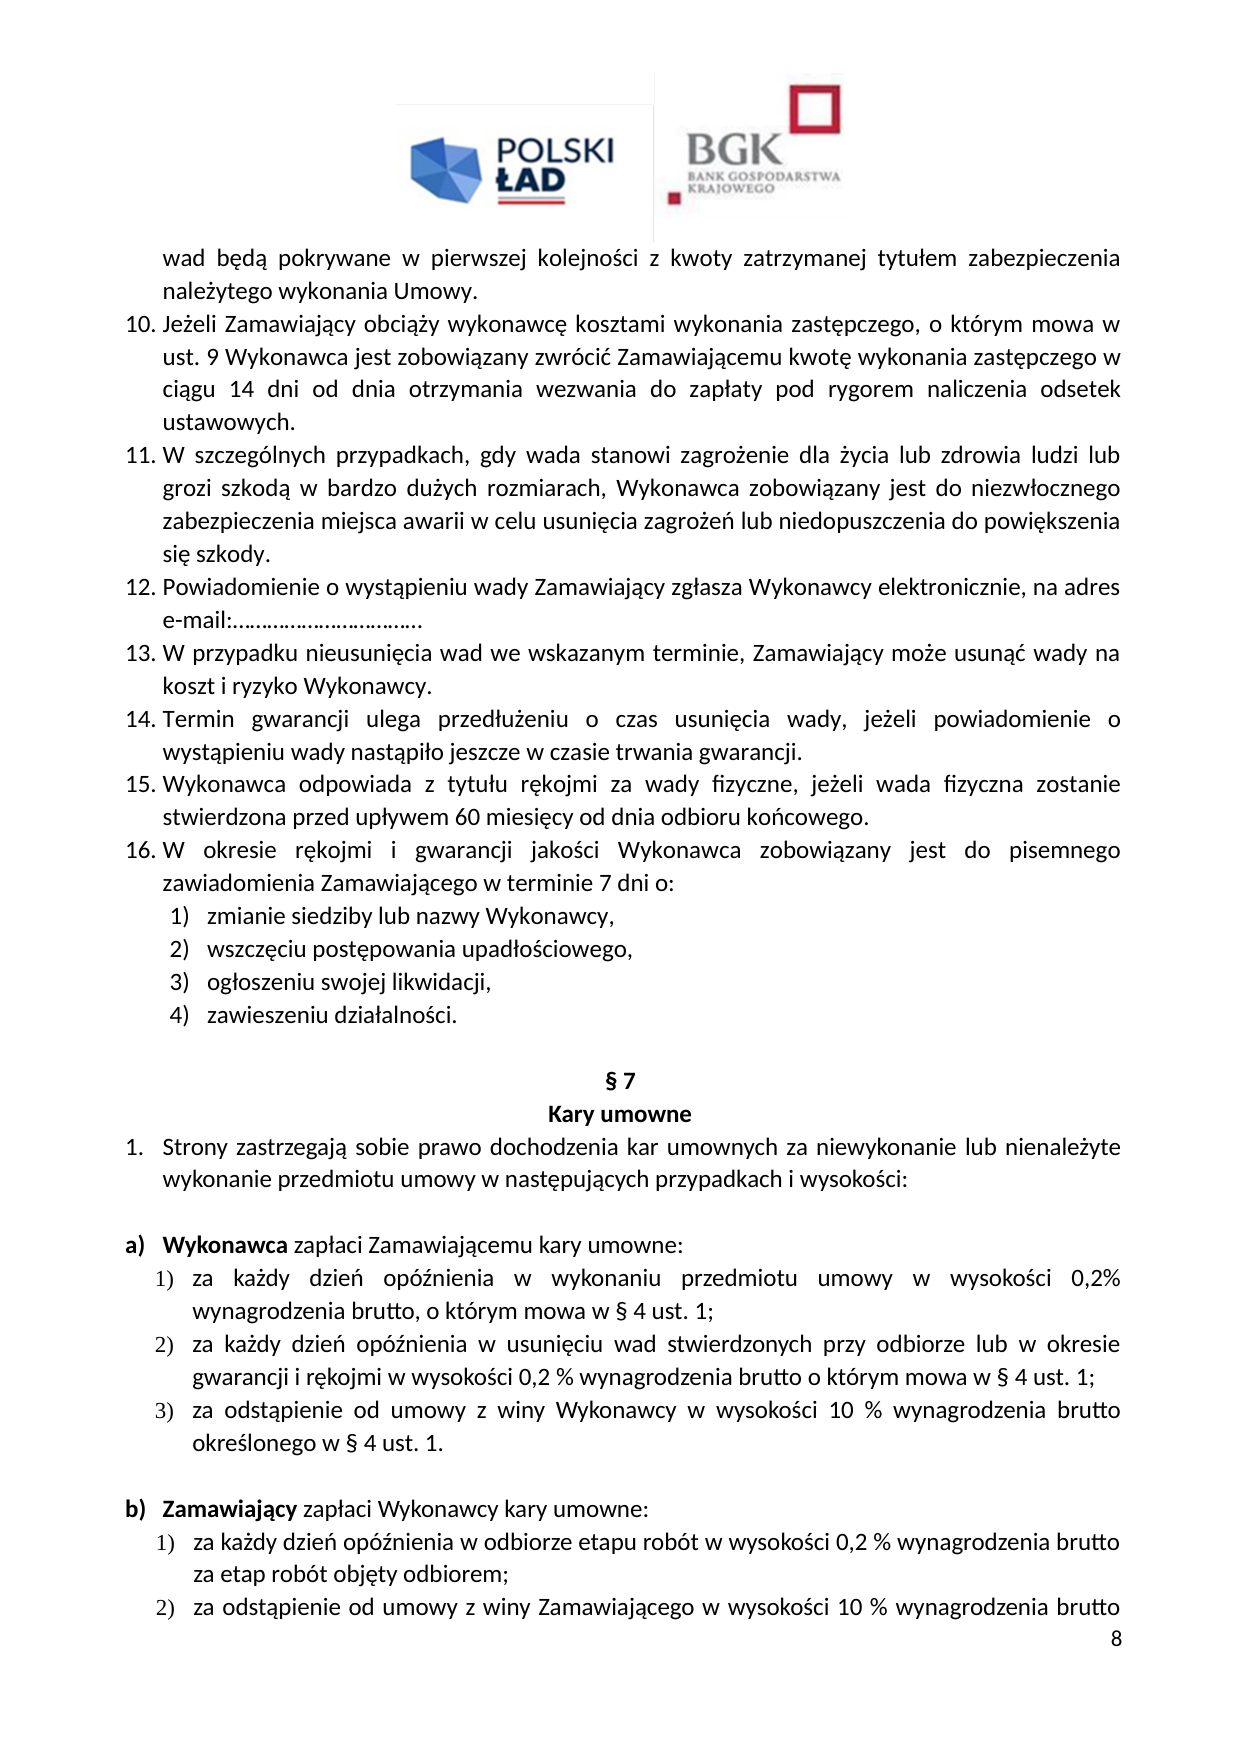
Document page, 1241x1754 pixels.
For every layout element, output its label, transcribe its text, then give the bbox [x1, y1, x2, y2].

list zawieszeniu działalności. [169, 999, 1122, 1029]
list Zamawiający zapłaci Wykonawcy kary umowne: [125, 1493, 1122, 1523]
list Termin gwarancji ulega przedłużeniu o czas usunięcia wady, jeżeli powiadomienie o wystąpieniu wady nastąpiło jeszcze w czasie trwania gwarancji. [125, 703, 1122, 766]
list za odstąpienie od umowy z winy Zamawiającego w wysokości 10 % wynagrodzenia brutto określonego w § 4 ust. 1. [156, 1591, 1122, 1622]
list za każdy dzień opóźnienia w usunięciu wad stwierdzonych przy odbiorze lub w okresie gwarancji i rękojmi w wysokości 0,2 % wynagrodzenia brutto o którym mowa w § 4 ust. 1; [154, 1328, 1122, 1392]
list za każdy dzień opóźnienia w odbiorze etapu robót w wysokości 0,2 % wynagrodzenia brutto za etap robót objęty odbiorem; [156, 1526, 1122, 1589]
text § 7 [118, 1065, 1122, 1095]
list W przypadku nieusunięcia wad we wskazanym terminie, Zamawiający może usunąć wady na koszt i ryzyko Wykonawcy. [125, 637, 1122, 700]
list ogłoszeniu swojej likwidacji, [169, 966, 1122, 997]
list wszczęciu postępowania upadłościowego, [169, 933, 1122, 964]
list zmianie siedziby lub nazwy Wykonawcy, [169, 900, 1122, 931]
list Powiadomienie o wystąpieniu wady Zamawiający zgłasza Wykonawcy elektronicznie, na adres e-mail:…………………………… [125, 571, 1122, 634]
list Wykonawca zapłaci Zamawiającemu kary umowne: [125, 1229, 1122, 1260]
list za odstąpienie od umowy z winy Wykonawcy w wysokości 10 % wynagrodzenia brutto określonego w § 4 ust. 1. [154, 1394, 1122, 1457]
text Kary umowne [118, 1098, 1122, 1128]
list W szczególnych przypadkach, gdy wada stanowi zagrożenie dla życia lub zdrowia ludzi lub grozi szkodą w bardzo dużych rozmiarach, Wykonawca zobowiązany jest do niezwłocznego zabezpieczenia miejsca awarii w celu usunięcia zagrożeń lub niedopuszczenia do powiększenia się szkody. [125, 439, 1122, 569]
list Jeżeli Zamawiający obciąży wykonawcę kosztami wykonania zastępczego, o którym mowa w ust. 9 Wykonawca jest zobowiązany zwrócić Zamawiającemu kwotę wykonania zastępczego w ciągu 14 dni od dnia otrzymania wezwania do zapłaty pod rygorem naliczenia odsetek ustawowych. [125, 308, 1122, 437]
list Wykonawca odpowiada z tytułu rękojmi za wady fizyczne, jeżeli wada fizyczna zostanie stwierdzona przed upływem 60 miesięcy od dnia odbioru końcowego. [125, 768, 1122, 832]
list za każdy dzień opóźnienia w wykonaniu przedmiotu umowy w wysokości 0,2% wynagrodzenia brutto, o którym mowa w § 4 ust. 1; [154, 1262, 1122, 1326]
list Strony zastrzegają sobie prawo dochodzenia kar umownych za niewykonanie lub nienależyte wykonanie przedmiotu umowy w następujących przypadkach i wysokości: [125, 1131, 1122, 1194]
picture [396, 73, 845, 242]
list W okresie rękojmi i gwarancji jakości Wykonawca zobowiązany jest do pisemnego zawiadomienia Zamawiającego w terminie 7 dni o: [125, 834, 1122, 898]
